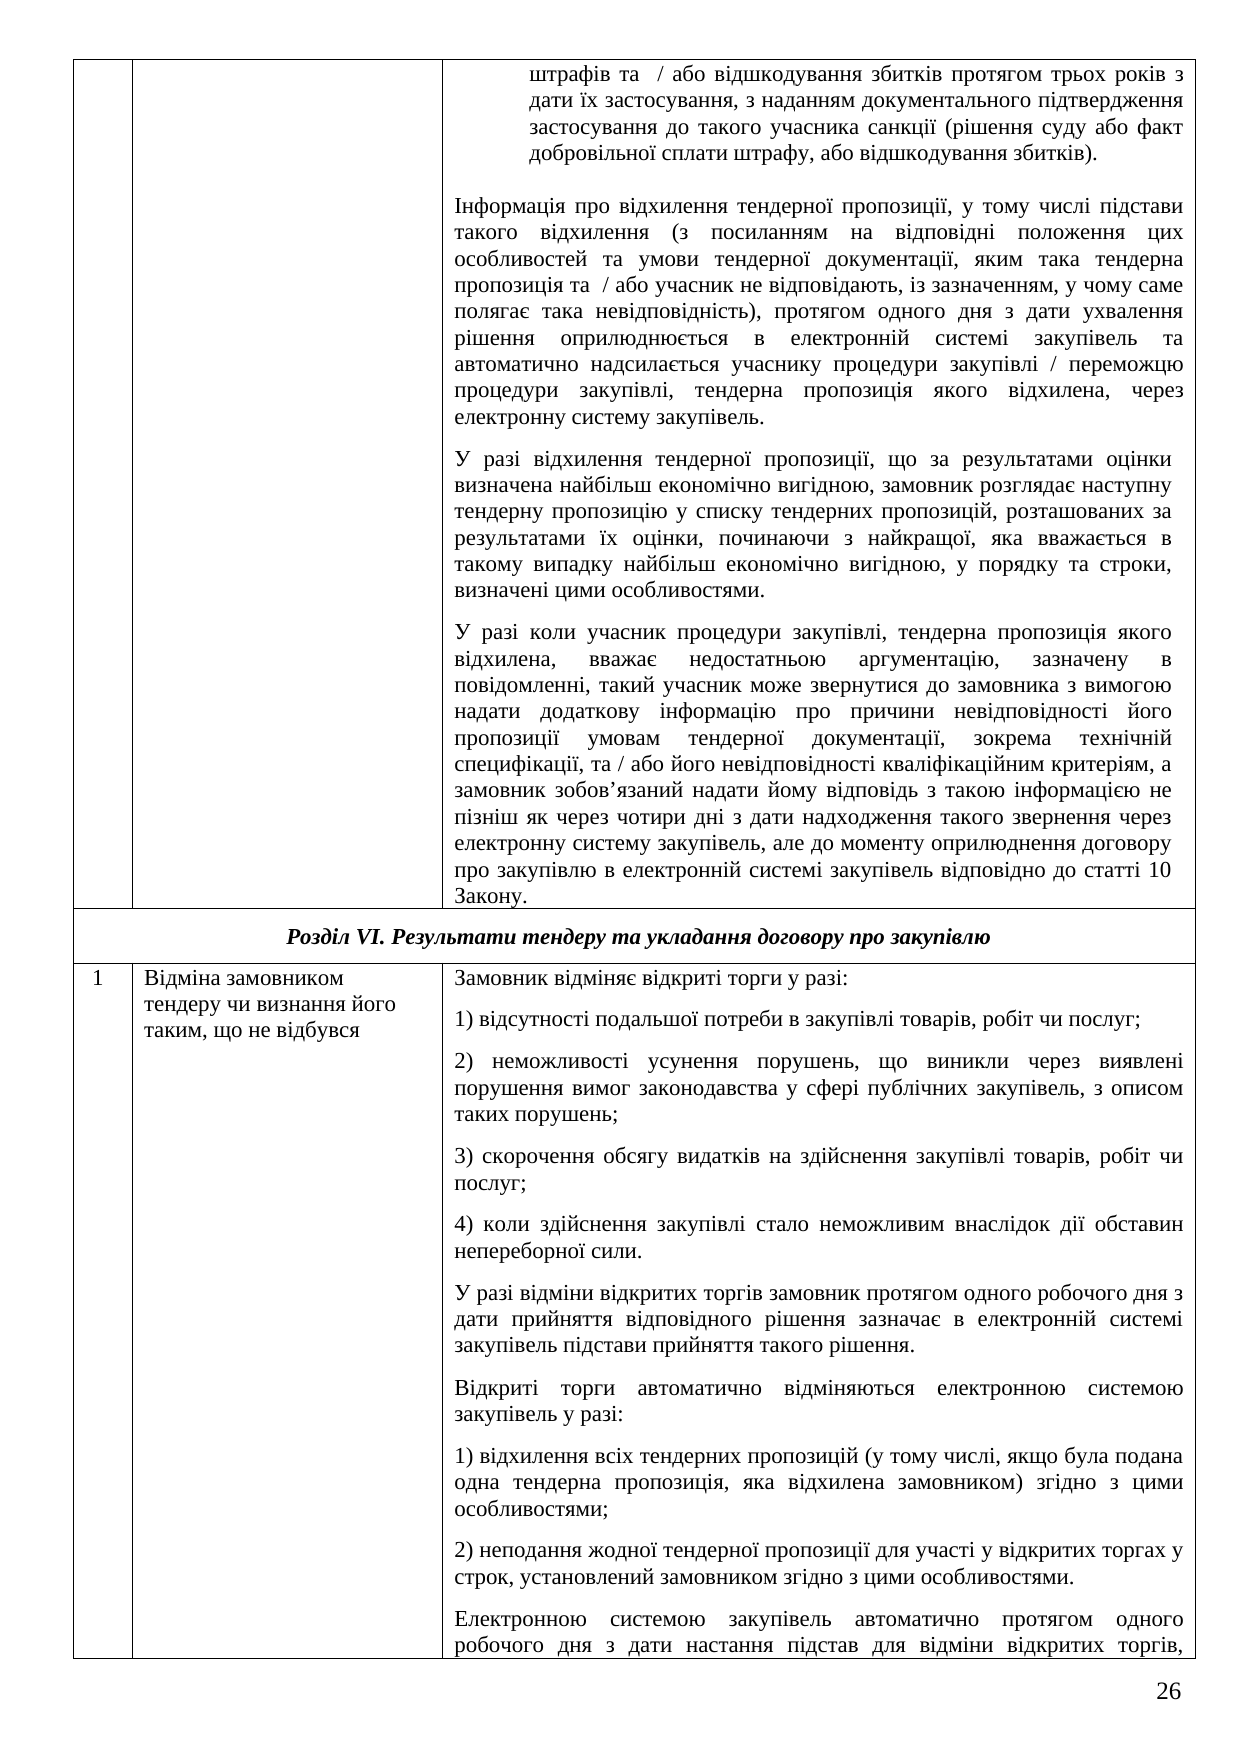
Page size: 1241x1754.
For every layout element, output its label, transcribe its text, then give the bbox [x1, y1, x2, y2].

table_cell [133, 60, 442, 908]
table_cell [443, 964, 1195, 1658]
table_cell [443, 60, 1195, 908]
table_cell 4 [74, 60, 132, 908]
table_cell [133, 964, 442, 1658]
table_cell 1 [74, 964, 132, 1658]
table_cell Рoздiл VI. Результати тендеру та укладання дoгoвoру прo закупiвлю [74, 909, 1195, 962]
